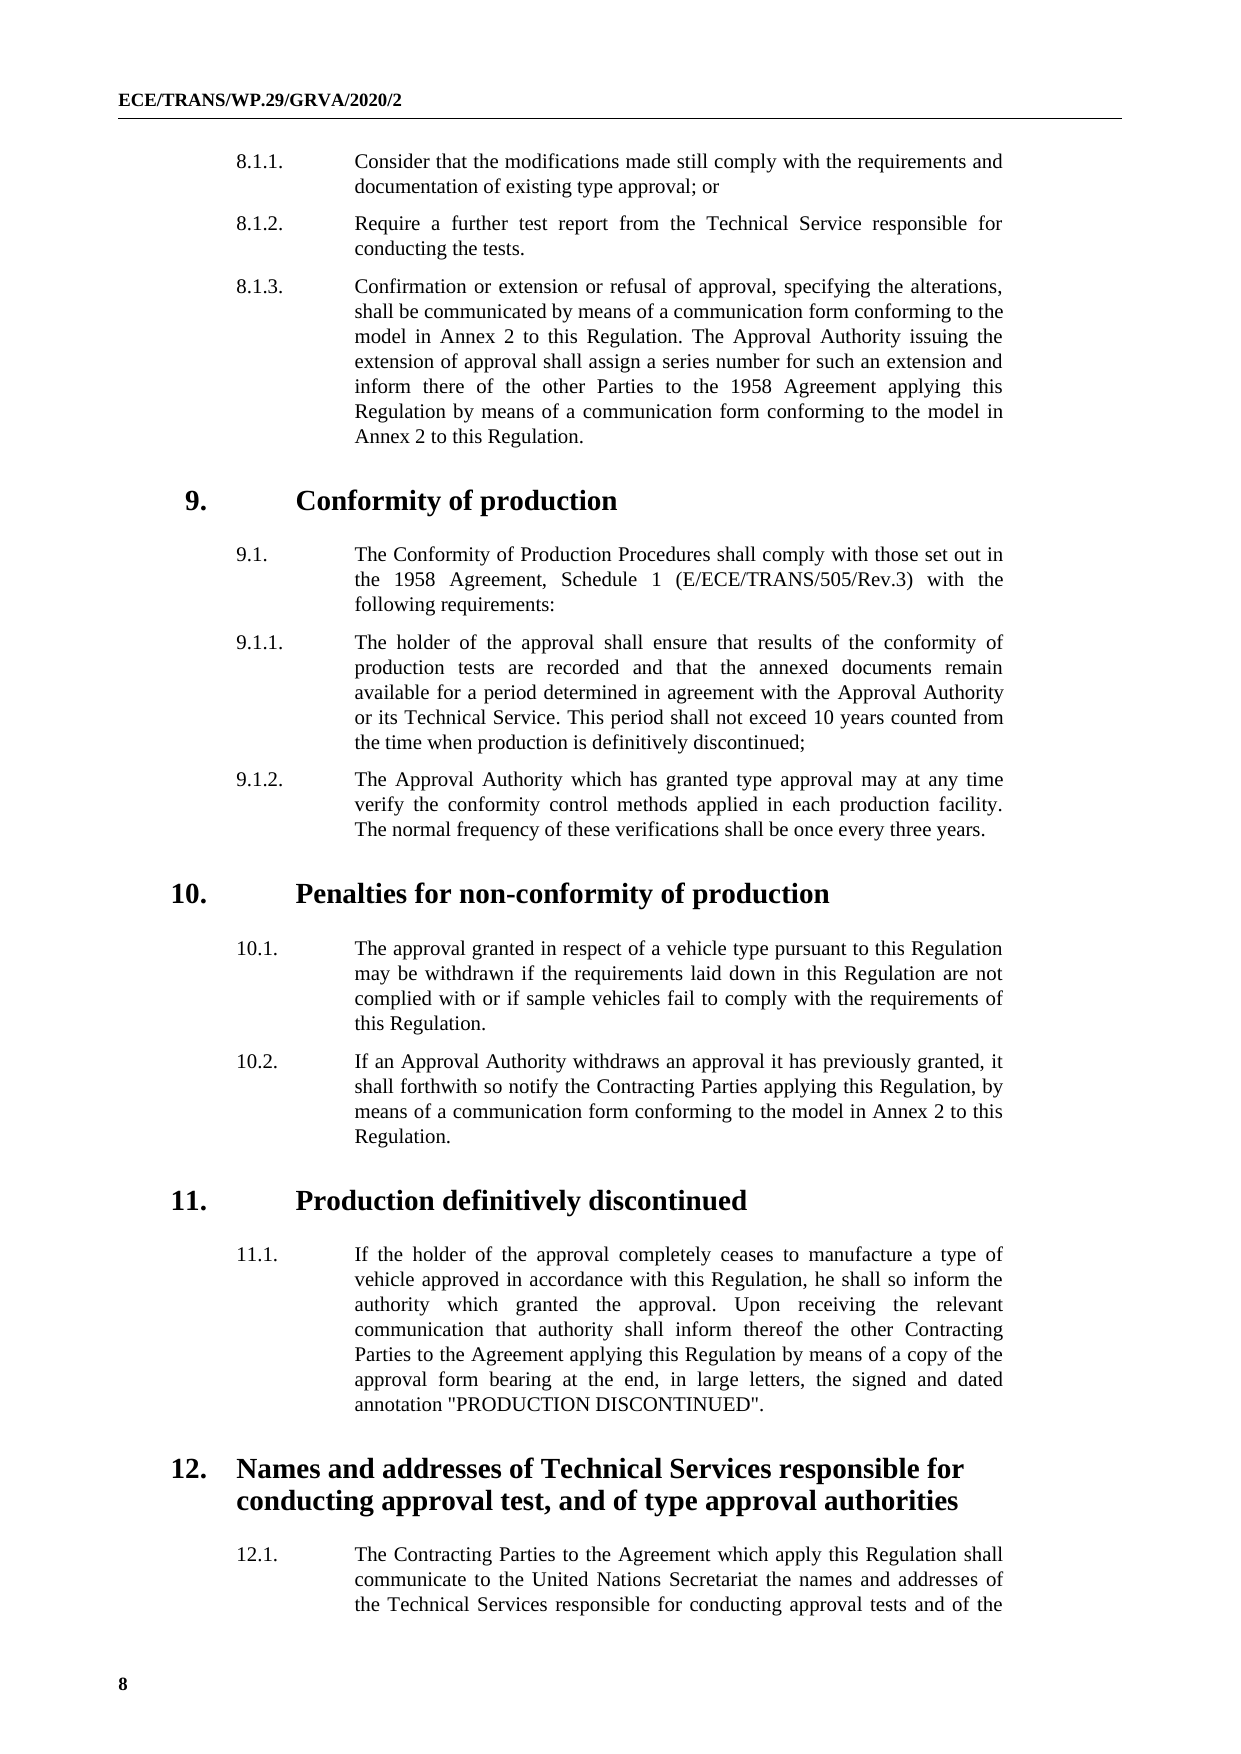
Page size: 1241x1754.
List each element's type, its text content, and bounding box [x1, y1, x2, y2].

text 11.1. If the holder of the approval completely ceases to manufacture a type of vehicle approved in accordance with this Regulation, he shall so inform the authority which granted the approval. Upon receiving the relevant communication that authority shall inform thereof the other Contracting Parties to the Agreement applying this Regulation by means of a copy of the approval form bearing at the end, in large letters, the signed and dated annotation "PRODUCTION DISCONTINUED". [236, 1241, 1004, 1416]
text 9.1. The Conformity of Production Procedures shall comply with those set out in the 1958 Agreement, Schedule 1 (E/ECE/TRANS/505/Rev.3) with the following requirements: [236, 541, 1004, 616]
text 10. Penalties for non-conformity of production [118, 879, 1004, 910]
text 9.1.2. The Approval Authority which has granted type approval may at any time verify the conformity control methods applied in each production facility. The normal frequency of these verifications shall be once every three years. [236, 766, 1004, 841]
text 9.1.1. The holder of the approval shall ensure that results of the conformity of production tests are recorded and that the annexed documents remain available for a period determined in agreement with the Approval Authority or its Technical Service. This period shall not exceed 10 years counted from the time when production is definitively discontinued; [236, 629, 1004, 754]
text 8.1.2. Require a further test report from the Technical Service responsible for conducting the tests. [236, 210, 1004, 260]
text 8.1.3. Confirmation or extension or refusal of approval, specifying the alterations, shall be communicated by means of a communication form conforming to the model in Annex 2 to this Regulation. The Approval Authority issuing the extension of approval shall assign a series number for such an extension and inform there of the other Parties to the 1958 Agreement applying this Regulation by means of a communication form conforming to the model in Annex 2 to this Regulation. [236, 273, 1004, 448]
text 8.1.1. Consider that the modifications made still comply with the requirements and documentation of existing type approval; or [236, 148, 1004, 198]
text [236, 1541, 1004, 1616]
text 10.1. The approval granted in respect of a vehicle type pursuant to this Regulation may be withdrawn if the requirements laid down in this Regulation are not complied with or if sample vehicles fail to comply with the requirements of this Regulation. [236, 935, 1004, 1035]
text 10.2. If an Approval Authority withdraws an approval it has previously granted, it shall forthwith so notify the Contracting Parties applying this Regulation, by means of a communication form conforming to the model in Annex 2 to this Regulation. [236, 1048, 1004, 1148]
text 12. Names and addresses of Technical Services responsible for conducting approval test, and of type approval authorities [118, 1454, 1004, 1516]
text 11. Production definitively discontinued [118, 1185, 1004, 1216]
text 9. Conformity of production [118, 485, 1004, 516]
